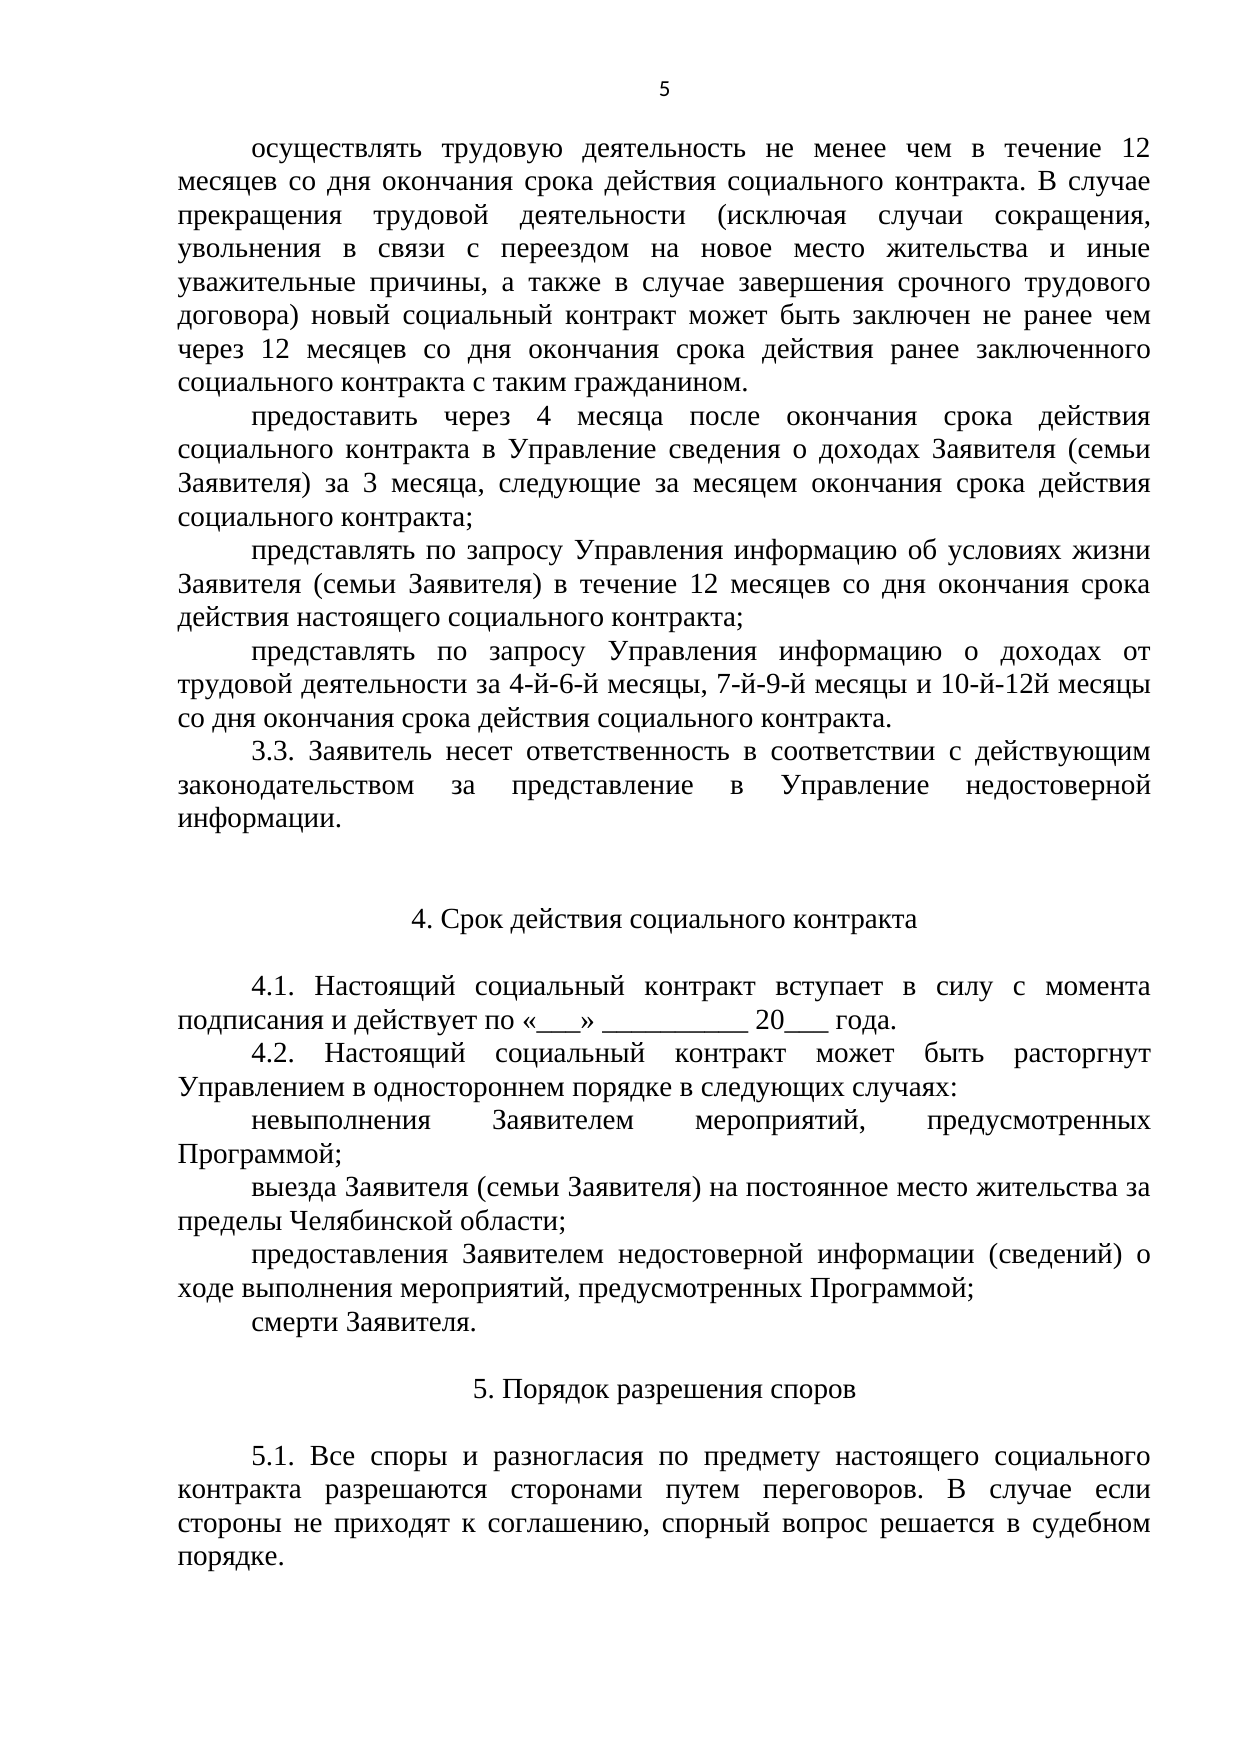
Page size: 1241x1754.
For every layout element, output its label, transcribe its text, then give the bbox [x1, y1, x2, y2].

text 5. Порядок разрешения споров [177, 1371, 1152, 1404]
text осуществлять трудовую деятельность не менее чем в течение 12 месяцев со дня окончания срока действия социального контракта. В случае прекращения трудовой деятельности (исключая случаи сокращения, увольнения в связи с переездом на новое место жительства и иные уважительные причины, а также в случае завершения срочного трудового договора) новый социальный контракт может быть заключен не ранее чем через 12 месяцев со дня окончания срока действия ранее заключенного социального контракта с таким гражданином. [177, 130, 1152, 398]
text 4.1. Настоящий социальный контракт вступает в силу с момента подписания и действует по «___» __________ 20___ года. [177, 968, 1152, 1035]
text 3.3. Заявитель несет ответственность в соответствии с действующим законодательством за представление в Управление недостоверной информации. [177, 733, 1152, 834]
text выезда Заявителя (семьи Заявителя) на постоянное место жительства за пределы Челябинской области; [177, 1169, 1152, 1237]
text 4. Срок действия социального контракта [177, 901, 1152, 935]
text 4.2. Настоящий социальный контракт может быть расторгнут Управлением в одностороннем порядке в следующих случаях: [177, 1035, 1152, 1102]
text 5.1. Все споры и разногласия по предмету настоящего социального контракта разрешаются сторонами путем переговоров. В случае если стороны не приходят к соглашению, спорный вопрос решается в судебном порядке. [177, 1438, 1152, 1572]
text представлять по запросу Управления информацию о доходах от трудовой деятельности за 4-й-6-й месяцы, 7-й-9-й месяцы и 10-й-12й месяцы со дня окончания срока действия социального контракта. [177, 633, 1152, 733]
text смерти Заявителя. [177, 1304, 1152, 1337]
text предоставить через 4 месяца после окончания срока действия социального контракта в Управление сведения о доходах Заявителя (семьи Заявителя) за 3 месяца, следующие за месяцем окончания срока действия социального контракта; [177, 398, 1152, 532]
text предоставления Заявителем недостоверной информации (сведений) о ходе выполнения мероприятий, предусмотренных Программой; [177, 1237, 1152, 1304]
text представлять по запросу Управления информацию об условиях жизни Заявителя (семьи Заявителя) в течение 12 месяцев со дня окончания срока действия настоящего социального контракта; [177, 532, 1152, 633]
text невыполнения Заявителем мероприятий, предусмотренных Программой; [177, 1102, 1152, 1169]
